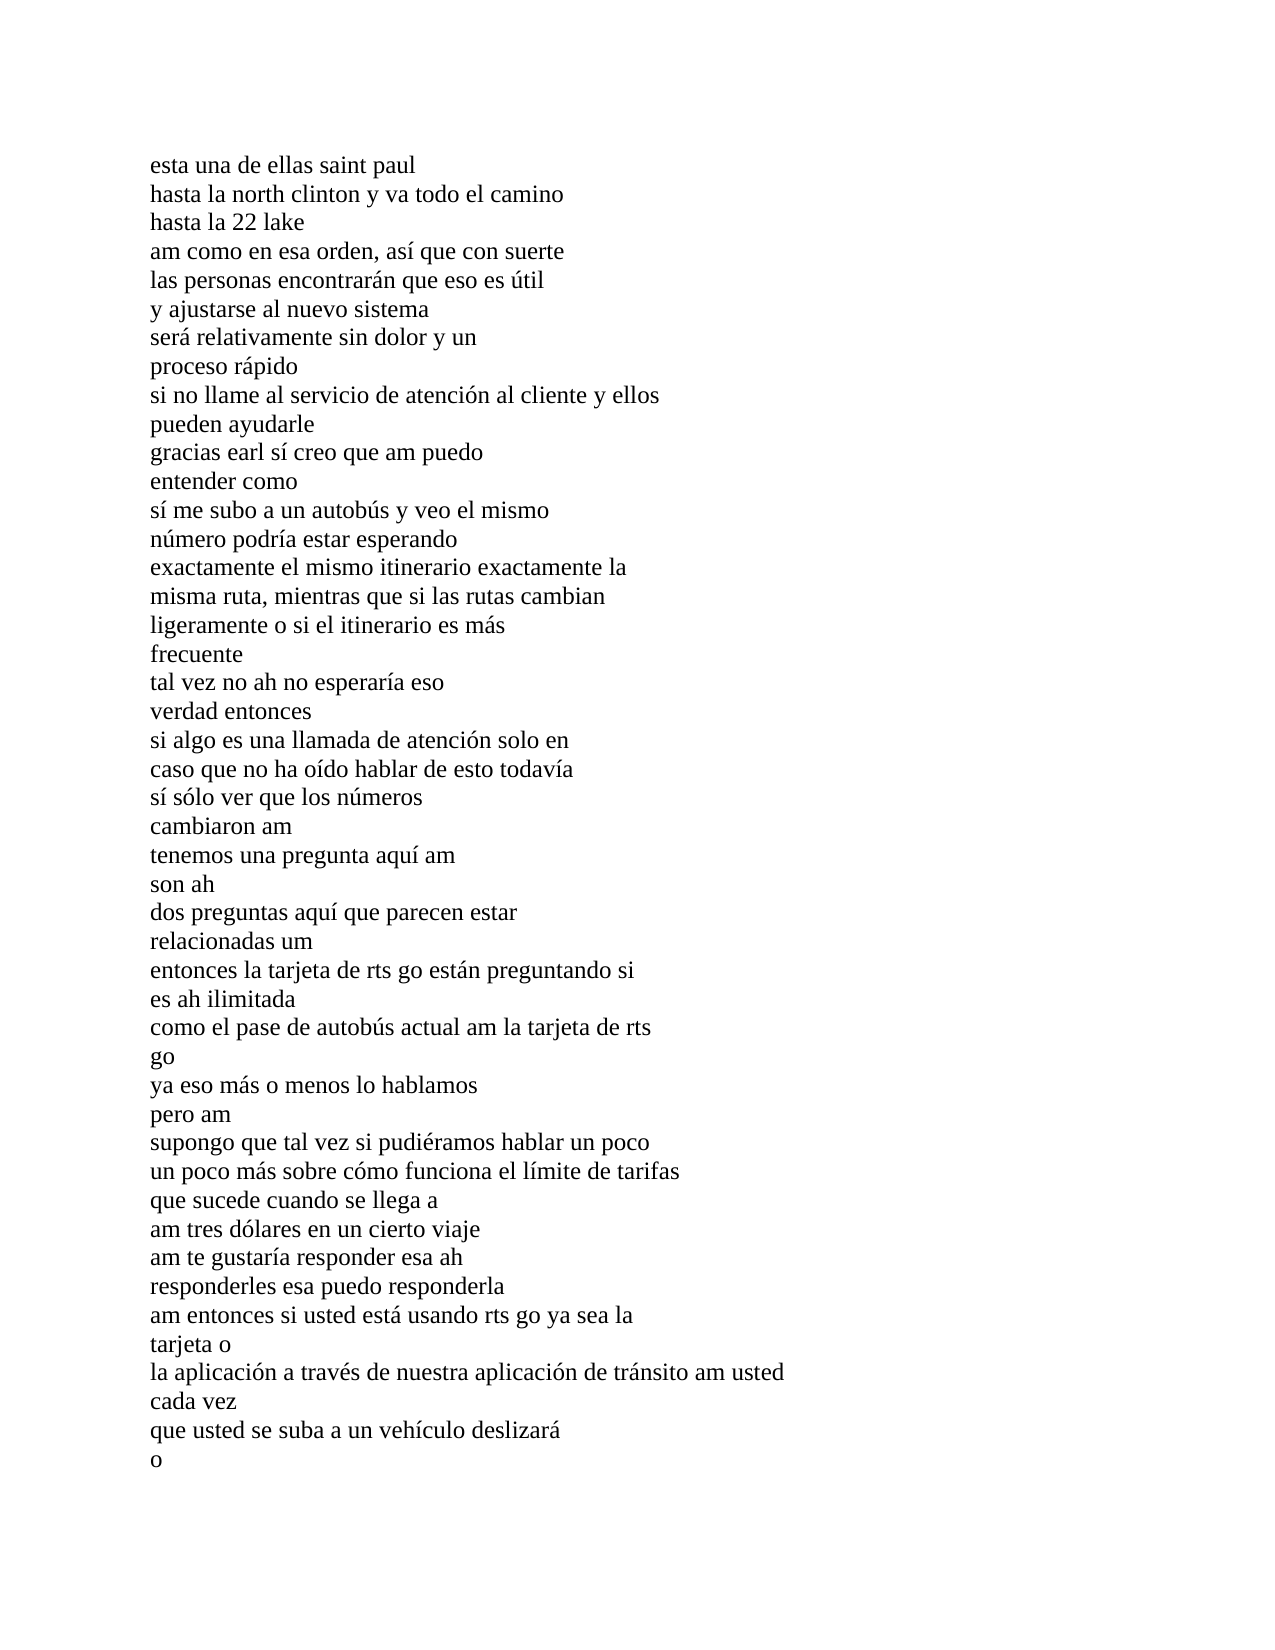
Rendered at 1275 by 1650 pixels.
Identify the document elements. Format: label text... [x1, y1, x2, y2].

text misma ruta, mientras que si las rutas cambian [150, 581, 1125, 610]
text go [150, 1041, 1125, 1070]
text am tres dólares en un cierto viaje [150, 1214, 1125, 1242]
text entonces la tarjeta de rts go están preguntando si [150, 955, 1125, 984]
text relacionadas um [150, 926, 1125, 955]
text gracias earl sí creo que am puedo [150, 437, 1125, 466]
text esta una de ellas saint paul [150, 150, 1125, 179]
text hasta la north clinton y va todo el camino [150, 179, 1125, 207]
text frecuente [150, 639, 1125, 667]
text que sucede cuando se llega a [150, 1185, 1125, 1214]
text hasta la 22 lake [150, 207, 1125, 236]
text am entonces si usted está usando rts go ya sea la [150, 1300, 1125, 1329]
text supongo que tal vez si pudiéramos hablar un poco [150, 1127, 1125, 1156]
text am te gustaría responder esa ah [150, 1242, 1125, 1271]
text será relativamente sin dolor y un [150, 322, 1125, 351]
text o [150, 1444, 1125, 1472]
text ligeramente o si el itinerario es más [150, 610, 1125, 639]
text entender como [150, 466, 1125, 495]
text las personas encontrarán que eso es útil [150, 265, 1125, 294]
text pero am [150, 1099, 1125, 1127]
text son ah [150, 869, 1125, 897]
text sí sólo ver que los números [150, 782, 1125, 811]
text cambiaron am [150, 811, 1125, 840]
text sí me subo a un autobús y veo el mismo [150, 495, 1125, 524]
text que usted se suba a un vehículo deslizará [150, 1415, 1125, 1444]
text si no llame al servicio de atención al cliente y ellos [150, 380, 1125, 409]
text am como en esa orden, así que con suerte [150, 236, 1125, 265]
text un poco más sobre cómo funciona el límite de tarifas [150, 1156, 1125, 1185]
text la aplicación a través de nuestra aplicación de tránsito am usted [150, 1357, 1125, 1386]
text y ajustarse al nuevo sistema [150, 294, 1125, 322]
text si algo es una llamada de atención solo en [150, 725, 1125, 754]
text exactamente el mismo itinerario exactamente la [150, 552, 1125, 581]
text caso que no ha oído hablar de esto todavía [150, 754, 1125, 782]
text proceso rápido [150, 351, 1125, 380]
text dos preguntas aquí que parecen estar [150, 897, 1125, 926]
text verdad entonces [150, 696, 1125, 725]
text tenemos una pregunta aquí am [150, 840, 1125, 869]
text número podría estar esperando [150, 524, 1125, 552]
text cada vez [150, 1386, 1125, 1415]
text pueden ayudarle [150, 409, 1125, 437]
text tarjeta o [150, 1329, 1125, 1357]
text ya eso más o menos lo hablamos [150, 1070, 1125, 1099]
text responderles esa puedo responderla [150, 1271, 1125, 1300]
text es ah ilimitada [150, 984, 1125, 1012]
text tal vez no ah no esperaría eso [150, 667, 1125, 696]
text como el pase de autobús actual am la tarjeta de rts [150, 1012, 1125, 1041]
